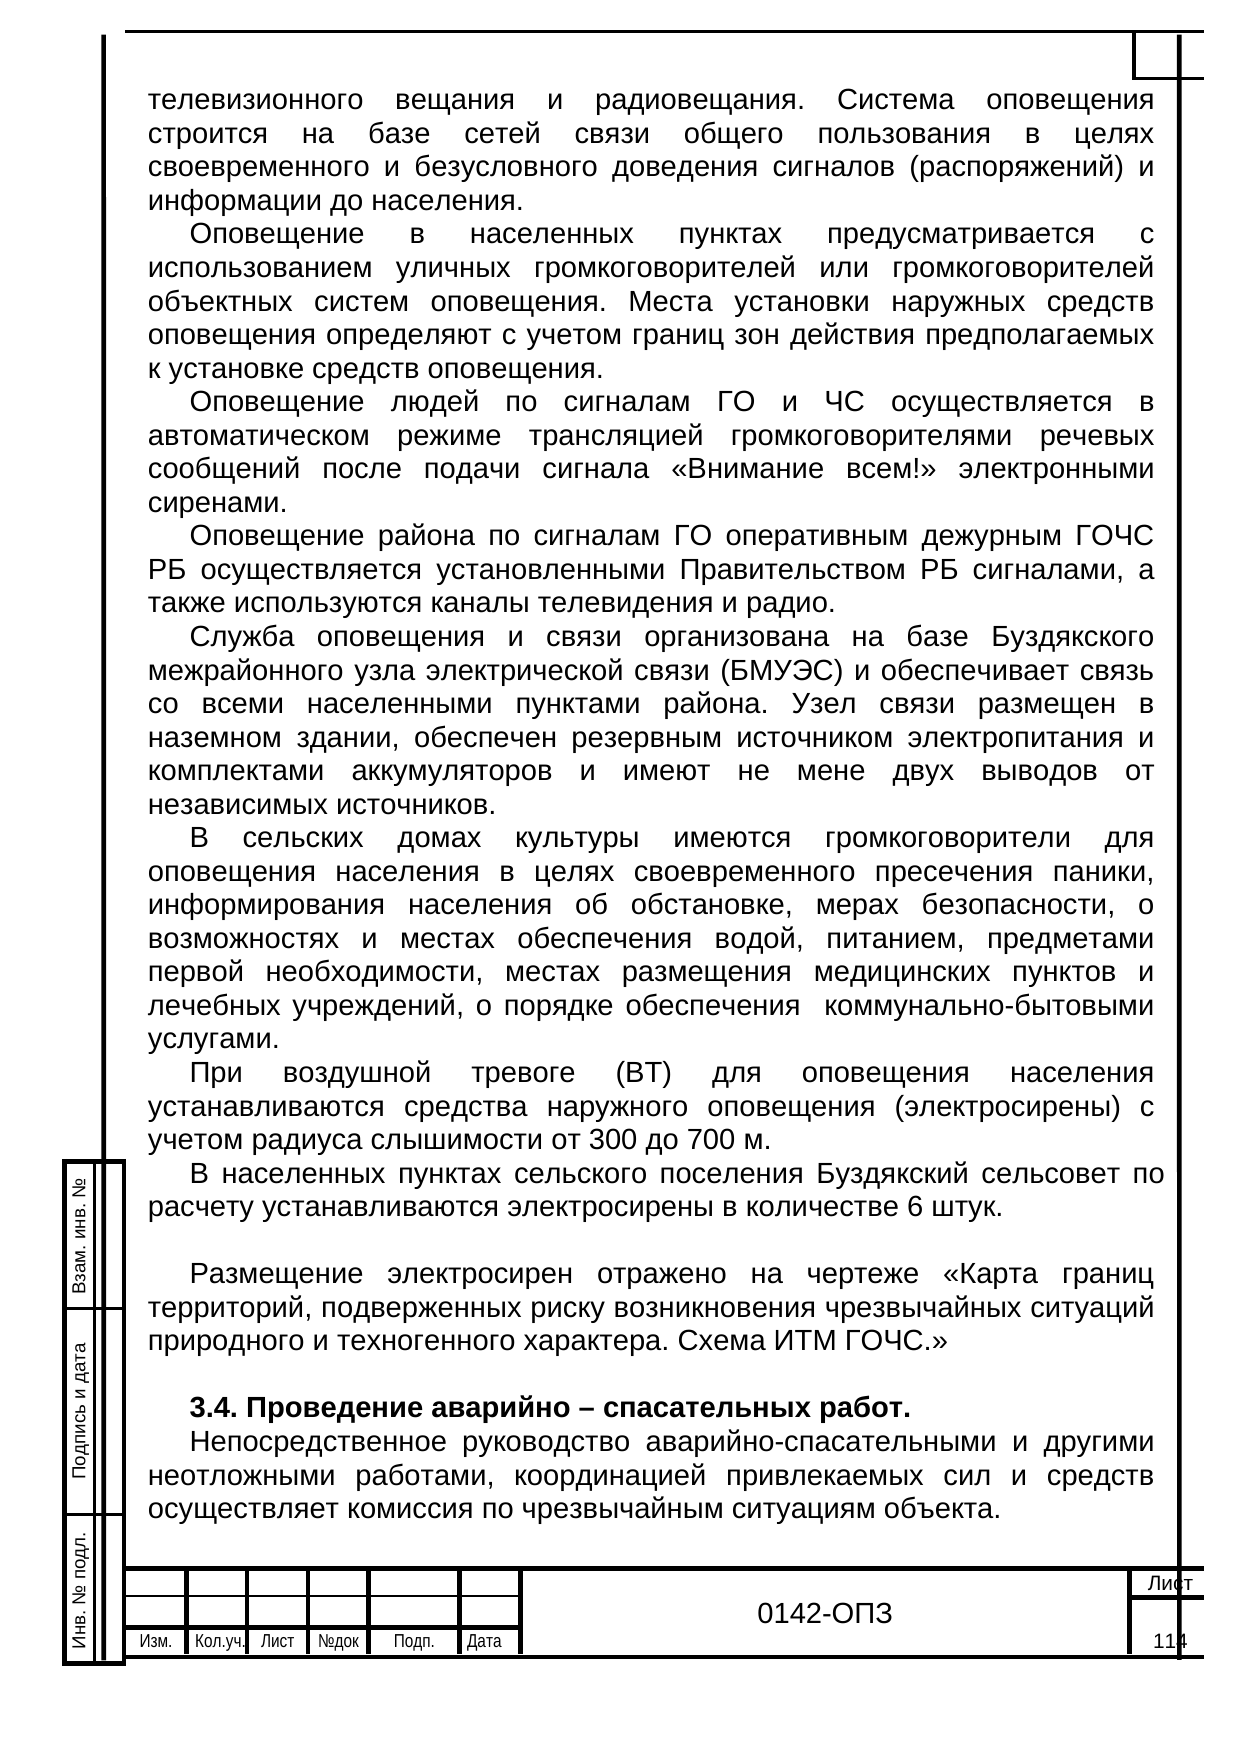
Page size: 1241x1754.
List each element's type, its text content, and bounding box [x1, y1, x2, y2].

text 3.4. Проведение аварийно – спасательных работ. [148, 1391, 1156, 1424]
text Оповещение в населенных пунктах предусматривается с использованием уличных громкоговорителей или громкоговорителей объектных систем оповещения. Места установки наружных средств оповещения определяют с учетом границ зон действия предполагаемых к установке средств оповещения. [148, 217, 1156, 384]
text Размещение электросирен отражено на чертеже «Карта границ территорий, подверженных риску возникновения чрезвычайных ситуаций природного и техногенного характера. Схема ИТМ ГОЧС.» [148, 1256, 1156, 1357]
text В населенных пунктах сельского поселения Буздякский сельсовет по расчету устанавливаются электросирены в количестве 6 штук. [148, 1156, 1166, 1223]
text Оповещение людей по сигналам ГО и ЧС осуществляется в автоматическом режиме трансляцией громкоговорителями речевых сообщений после подачи сигнала «Внимание всем!» электронными сиренами. [148, 384, 1156, 518]
text Непосредственное руководство аварийно-спасательными и другими неотложными работами, координацией привлекаемых сил и средств осуществляет комиссия по чрезвычайным ситуациям объекта. [148, 1424, 1156, 1525]
text Оповещение района по сигналам ГО оперативным дежурным ГОЧС РБ осуществляется установленными Правительством РБ сигналами, а также используются каналы телевидения и радио. [148, 518, 1156, 619]
text Служба оповещения и связи организована на базе Буздякского межрайонного узла электрической связи (БМУЭС) и обеспечивает связь со всеми населенными пунктами района. Узел связи размещен в наземном здании, обеспечен резервным источником электропитания и комплектами аккумуляторов и имеют не мене двух выводов от независимых источников. [148, 619, 1156, 820]
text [148, 82, 1156, 217]
text В сельских домах культуры имеются громкоговорители для оповещения населения в целях своевременного пресечения паники, информирования населения об обстановке, мерах безопасности, о возможностях и местах обеспечения водой, питанием, предметами первой необходимости, местах размещения медицинских пунктов и лечебных учреждений, о порядке обеспечения коммунально-бытовыми услугами. [148, 820, 1156, 1055]
text При воздушной тревоге (ВТ) для оповещения населения устанавливаются средства наружного оповещения (электросирены) с учетом радиуса слышимости от 300 до . [148, 1055, 1156, 1156]
